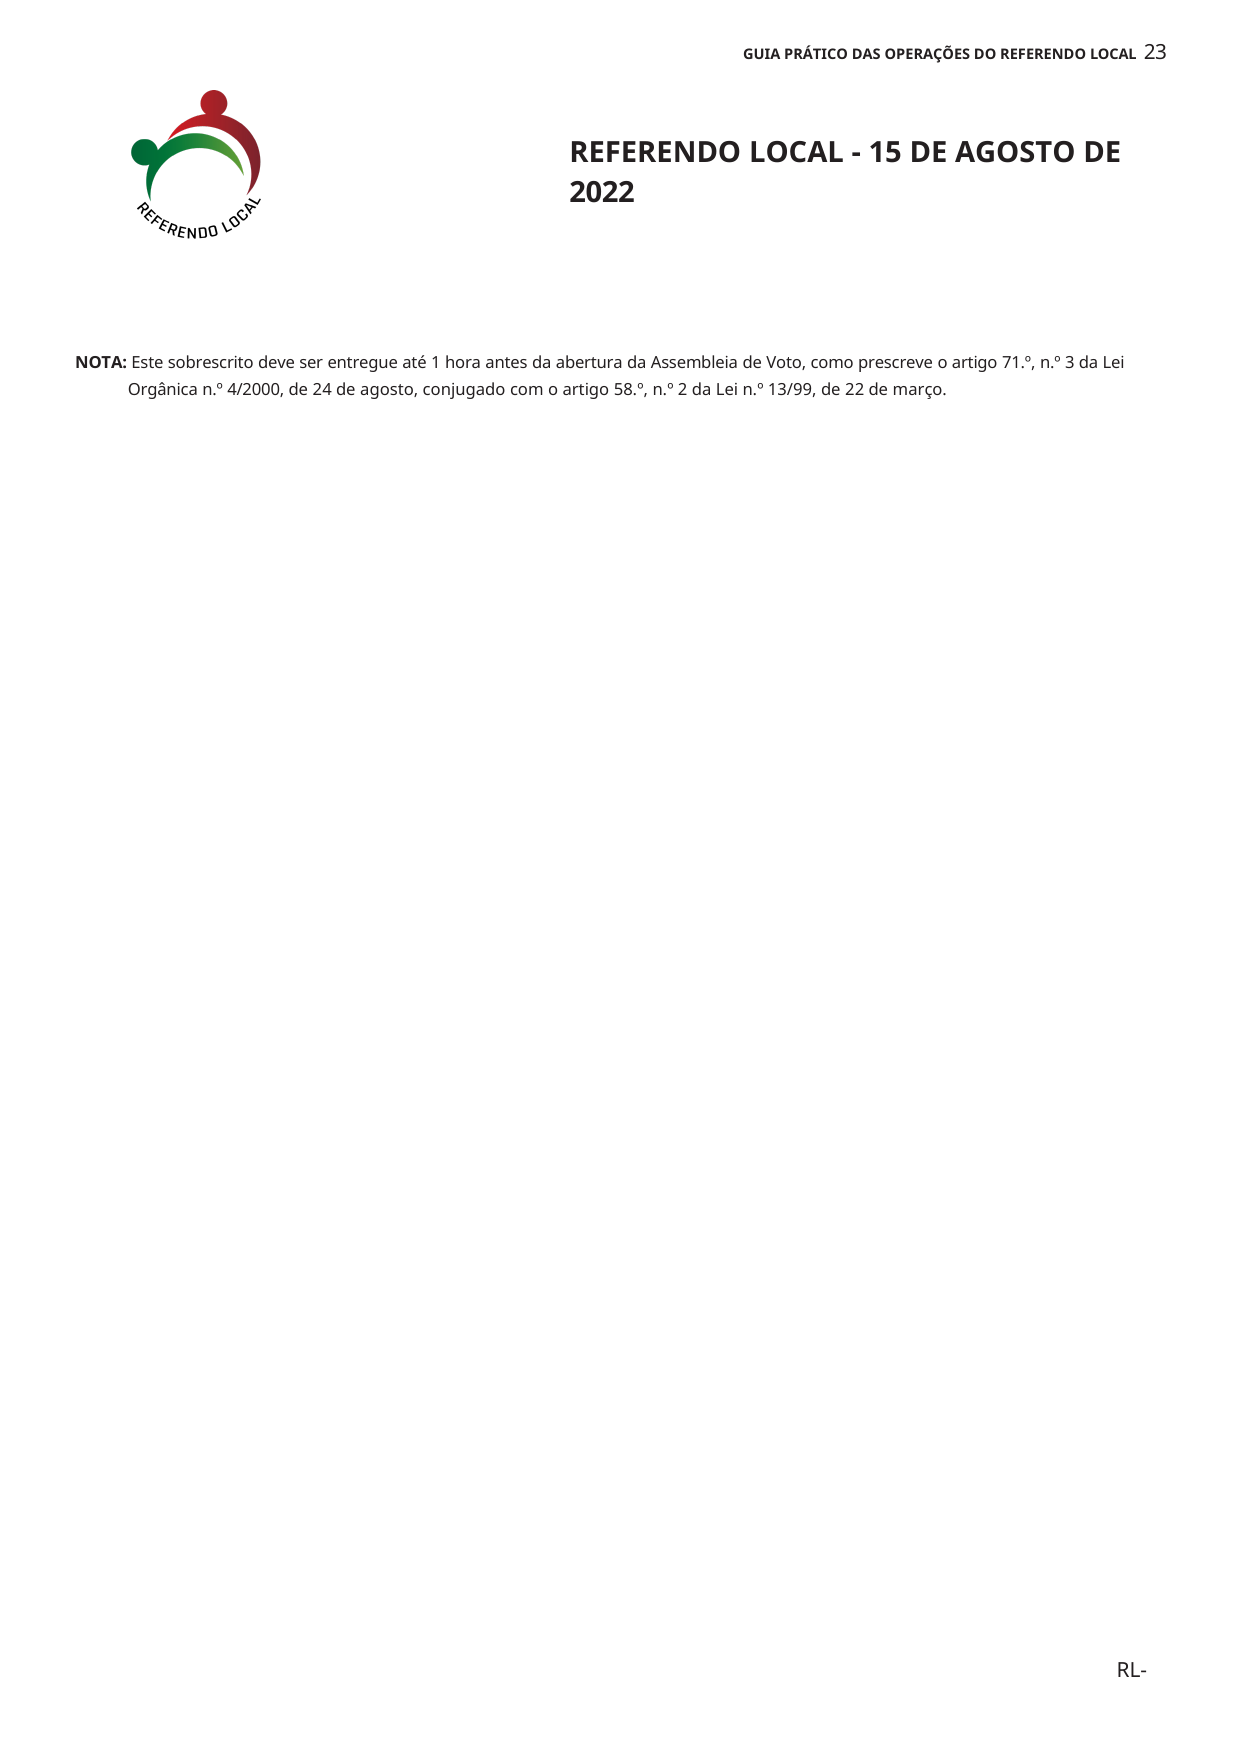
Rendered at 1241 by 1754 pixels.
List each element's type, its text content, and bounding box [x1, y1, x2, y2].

text NOTA: Este sobrescrito deve ser entregue até 1 hora antes da abertura da Assembleia de Voto, como prescreve o artigo 71.º, n.º 3 da Lei Orgânica n.º 4/2000, de 24 de agosto, conjugado com o artigo 58.º, n.º 2 da Lei n.º 13/99, de 22 de março. [75, 350, 1175, 400]
picture [127, 90, 267, 254]
